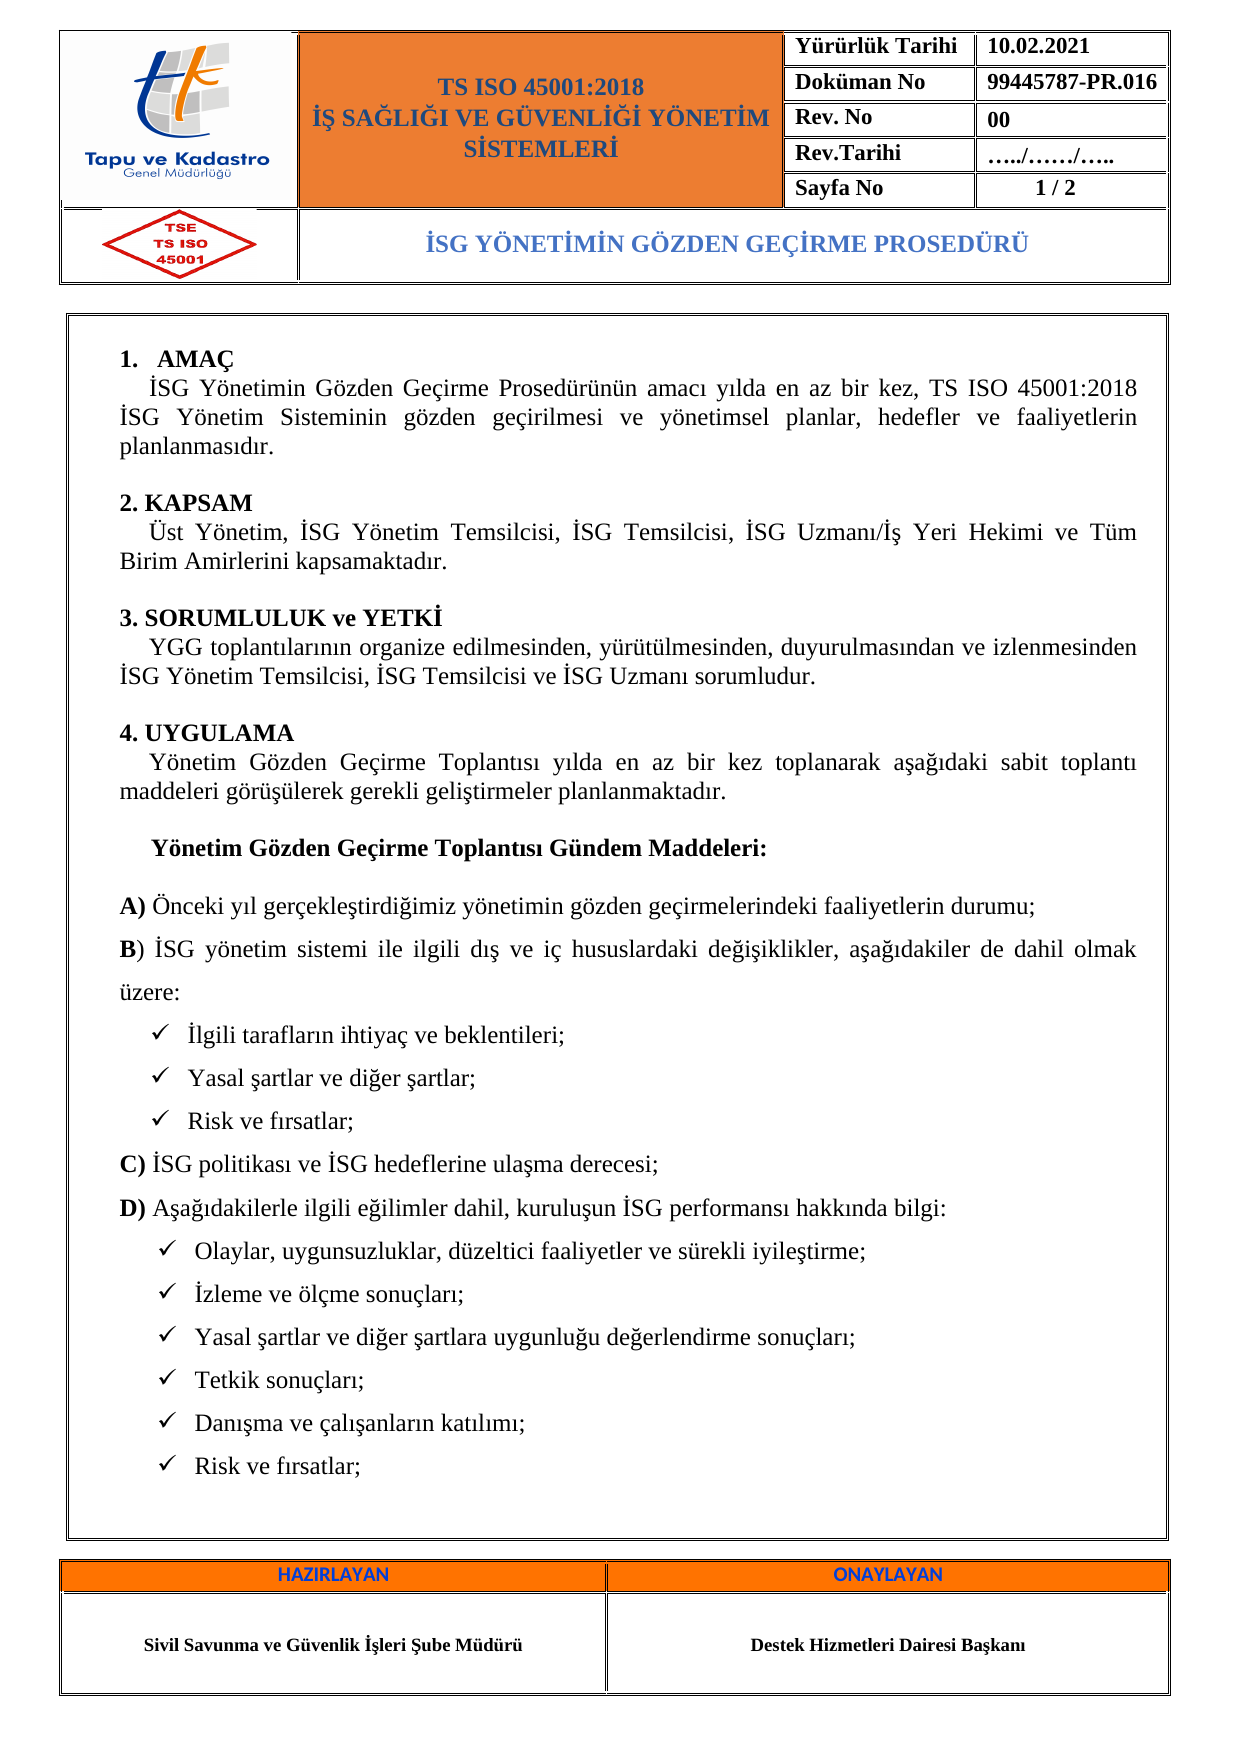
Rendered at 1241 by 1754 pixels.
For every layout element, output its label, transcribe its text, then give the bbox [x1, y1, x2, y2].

picture [60, 32, 292, 200]
picture [102, 209, 257, 279]
